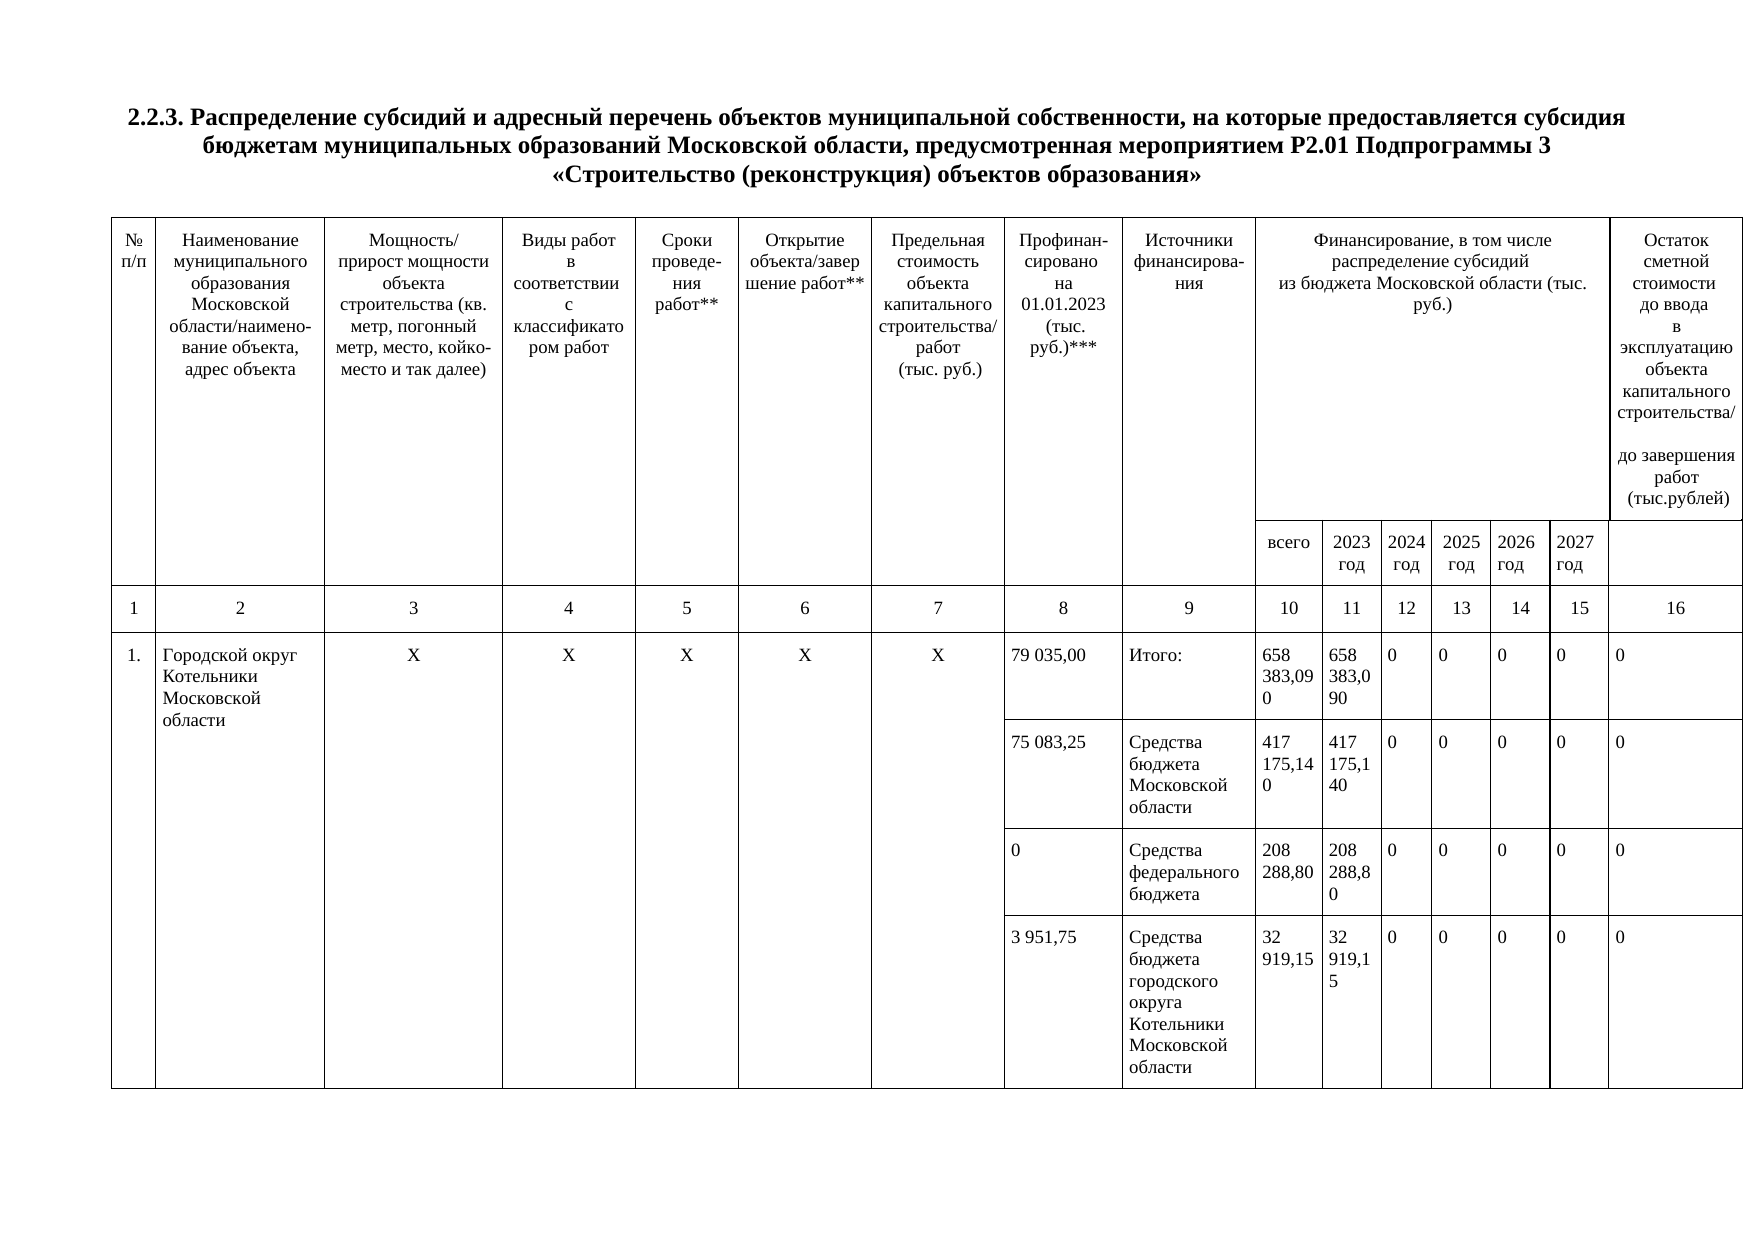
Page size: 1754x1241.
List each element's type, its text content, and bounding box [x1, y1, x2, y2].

table_cell 208 288,80 [1256, 829, 1322, 915]
table_cell 0 [1491, 916, 1549, 1088]
table_header Мощность/ прирост мощности объекта строительства (кв. метр, погонный метр, место, койко-место и так далее) [325, 218, 502, 585]
table_cell 0 [1382, 916, 1431, 1088]
table_cell 75 083,25 [1005, 720, 1122, 828]
table_header № п/п [112, 218, 155, 585]
table_cell 0 [1382, 720, 1431, 828]
table_cell 14 [1491, 586, 1549, 632]
table_cell всего [1256, 521, 1322, 585]
table_header Наименование муниципального образования Московской области/наимено-вание объекта, адрес объекта [156, 218, 324, 585]
table_cell Х [872, 633, 1004, 1088]
table_cell Городской округ Котельники Московской области [156, 633, 324, 1088]
table_header Остаток сметной стоимости до ввода в эксплуатацию объекта капитального строительства/ до завершения работ (тыс.рублей) [1611, 218, 1742, 519]
table_cell 79 035,00 [1005, 633, 1122, 719]
table_header Источники финансирова-ния [1123, 218, 1255, 585]
table_cell Х [636, 633, 738, 1088]
table_cell 9 [1123, 586, 1255, 632]
table_cell 0 [1432, 720, 1490, 828]
table_cell 0 [1382, 633, 1431, 719]
table_cell Средства бюджета Московской области [1123, 720, 1255, 828]
table_cell [1609, 521, 1742, 585]
table_cell 0 [1491, 720, 1549, 828]
table_cell 32 919,15 [1256, 916, 1322, 1088]
table_cell 1 [112, 586, 155, 632]
table_cell 0 [1005, 829, 1122, 915]
table_cell 16 [1609, 586, 1742, 632]
table_cell Итого: [1123, 633, 1255, 719]
table_cell Х [503, 633, 635, 1088]
table_cell 0 [1382, 829, 1431, 915]
table_cell 6 [739, 586, 871, 632]
table_cell 2024 год [1382, 521, 1431, 585]
table_header Сроки проведе-ния работ** [636, 218, 738, 585]
table_cell 0 [1551, 916, 1608, 1088]
table_cell 10 [1256, 586, 1322, 632]
table_cell 658 383,090 [1323, 633, 1381, 719]
table_cell 0 [1432, 633, 1490, 719]
table_cell 7 [872, 586, 1004, 632]
table_header Финансирование, в том числе распределение субсидий из бюджета Московской области (тыс. руб.) [1256, 218, 1609, 519]
table_cell 658 383,090 [1256, 633, 1322, 719]
table_cell 0 [1609, 720, 1742, 828]
table_cell 2025 год [1432, 521, 1490, 585]
table_header Предельная стоимость объекта капитального строительства/работ (тыс. руб.) [872, 218, 1004, 585]
table_cell 2 [156, 586, 324, 632]
table_cell 15 [1551, 586, 1608, 632]
table_cell 0 [1491, 829, 1549, 915]
table_cell 0 [1432, 916, 1490, 1088]
table_cell 12 [1382, 586, 1431, 632]
table_cell 4 [503, 586, 635, 632]
table_header Открытие объекта/завершение работ** [739, 218, 871, 585]
table_cell 2026 год [1491, 521, 1549, 585]
table_cell 3 [325, 586, 502, 632]
text 2.2.3. Распределение субсидий и адресный перечень объектов муниципальной собственности, на которые предоставляется субсидия бюджетам муниципальных образований Московской области, предусмотренная мероприятием Р2.01 Подпрограммы 3 «Строительство (реконструкция) объектов образования» [118, 102, 1636, 188]
table_cell 417 175,140 [1323, 720, 1381, 828]
table_cell 13 [1432, 586, 1490, 632]
table_header Профинан-сировано на 01.01.2023 (тыс. руб.)*** [1005, 218, 1122, 585]
table_cell 417 175,140 [1256, 720, 1322, 828]
table_cell 0 [1609, 916, 1742, 1088]
table_cell 32 919,15 [1323, 916, 1381, 1088]
table_cell 0 [1609, 829, 1742, 915]
table_cell Средства федерального бюджета [1123, 829, 1255, 915]
table_cell 0 [1551, 829, 1608, 915]
table_cell 0 [1551, 720, 1608, 828]
table_cell 3 951,75 [1005, 916, 1122, 1088]
table_cell 0 [1551, 633, 1608, 719]
table_cell 5 [636, 586, 738, 632]
table_cell 8 [1005, 586, 1122, 632]
table_cell Х [325, 633, 502, 1088]
table_cell 2023 год [1323, 521, 1381, 585]
table_cell 0 [1491, 633, 1549, 719]
table_cell Х [739, 633, 871, 1088]
table_cell 11 [1323, 586, 1381, 632]
table_cell 0 [1609, 633, 1742, 719]
table_cell 0 [1432, 829, 1490, 915]
table_header Виды работ в соответствии с классификатором работ [503, 218, 635, 585]
table_cell 1. [112, 633, 155, 1088]
table_cell Средства бюджета городского округа Котельники Московской области [1123, 916, 1255, 1088]
table_cell 208 288,80 [1323, 829, 1381, 915]
table_cell 2027 год [1551, 521, 1608, 585]
